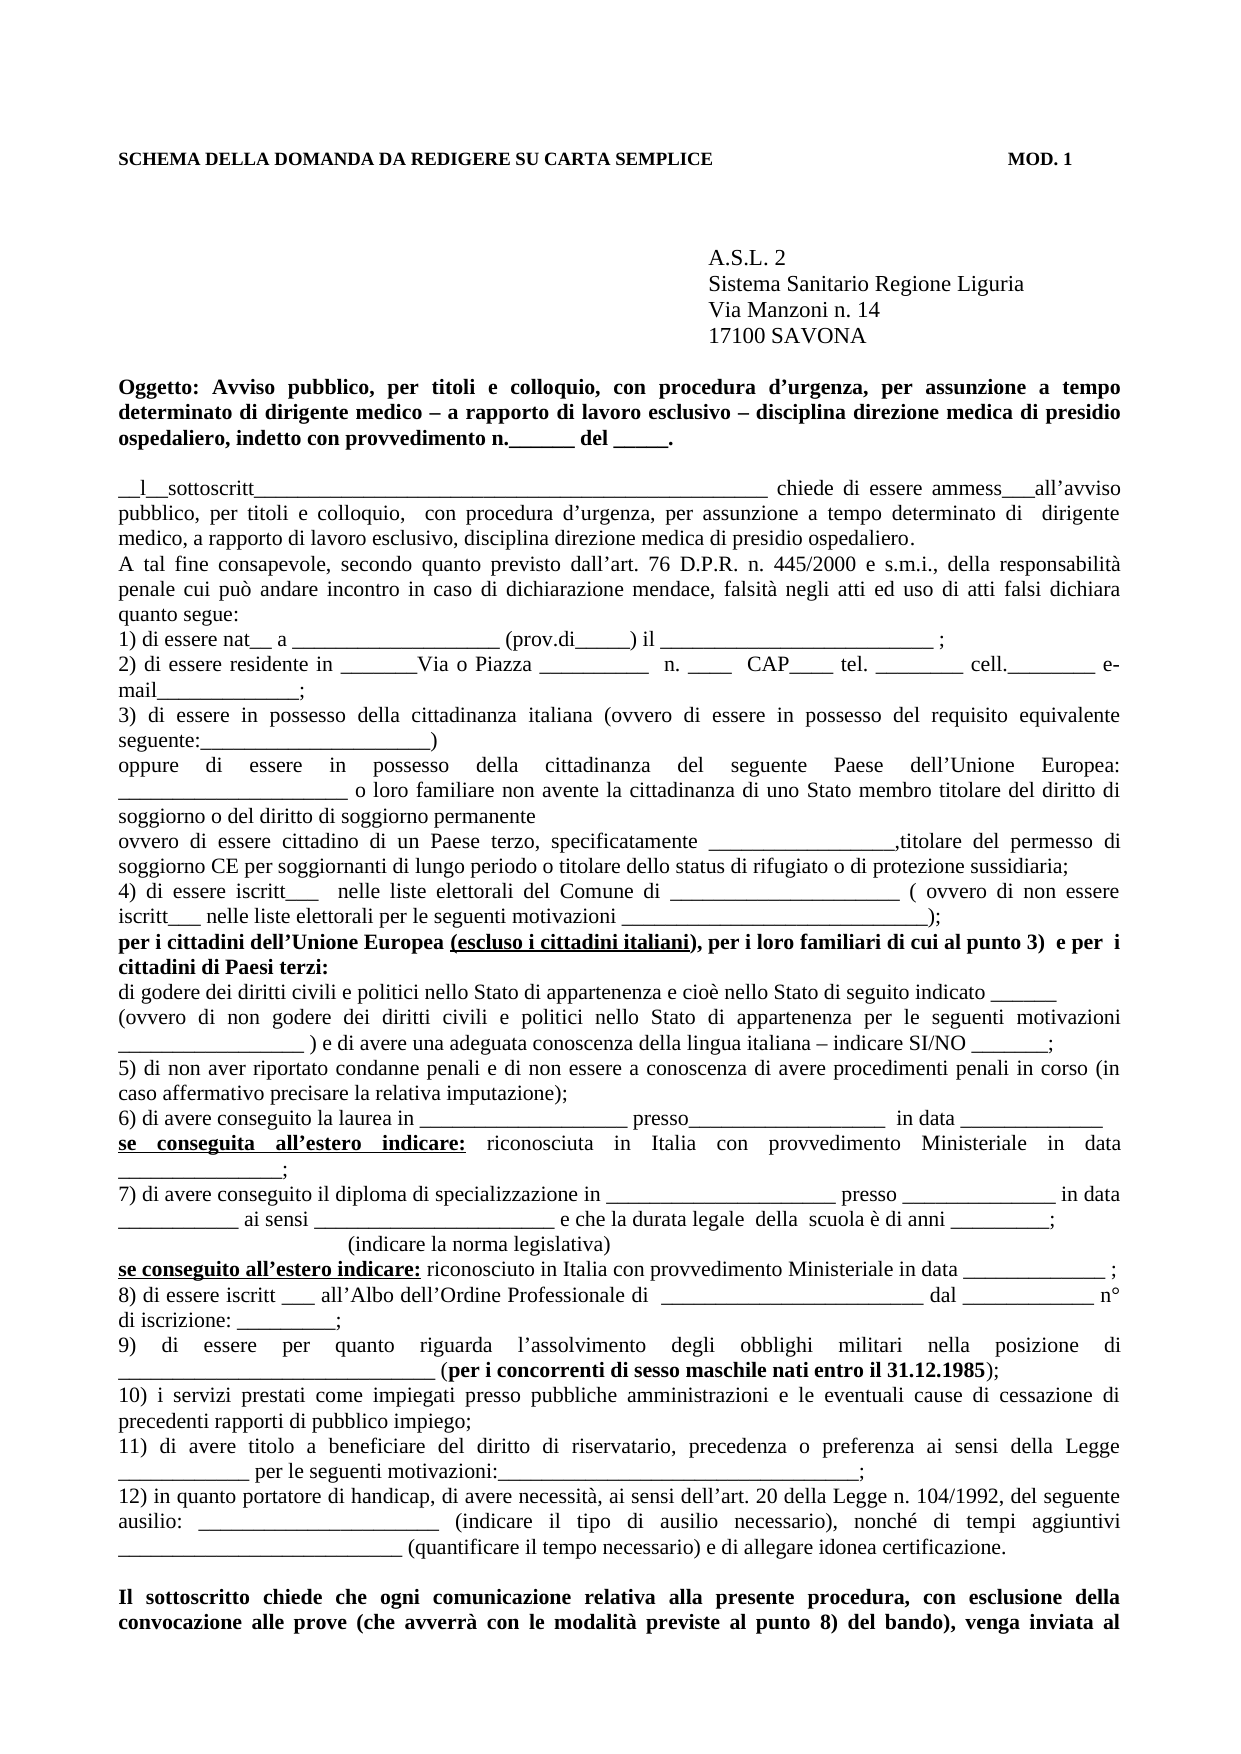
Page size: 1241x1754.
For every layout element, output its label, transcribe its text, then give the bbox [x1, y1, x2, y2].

text (ovvero di non godere dei diritti civili e politici nello Stato di appartenenza per le seguenti motivazioni _________________ ) e di avere una adeguata conoscenza della lingua italiana – indicare SI/NO _______; [118, 1004, 1122, 1055]
text 12) in quanto portatore di handicap, di avere necessità, ai sensi dell’art. 20 della Legge n. 104/1992, del seguente ausilio: ______________________ (indicare il tipo di ausilio necessario), nonché di tempi aggiuntivi __________________________ (quantificare il tempo necessario) e di allegare idonea certificazione. [118, 1483, 1122, 1559]
text 2) di essere residente in _______Via o Piazza __________ n. ____ CAP____ tel. ________ cell.________ e-mail_____________; [118, 651, 1122, 702]
text 10) i servizi prestati come impiegati presso pubbliche amministrazioni e le eventuali cause di cessazione di precedenti rapporti di pubblico impiego; [118, 1382, 1122, 1433]
text 3) di essere in possesso della cittadinanza italiana (ovvero di essere in possesso del requisito equivalente seguente:_____________________) [118, 702, 1122, 752]
text oppure di essere in possesso della cittadinanza del seguente Paese dell’Unione Europea: _____________________ o loro familiare non avente la cittadinanza di uno Stato membro titolare del diritto di soggiorno o del diritto di soggiorno permanente [118, 752, 1122, 828]
text Via Manzoni n. 14 [118, 296, 1122, 323]
text 17100 SAVONA [118, 323, 1122, 349]
text 6) di avere conseguito la laurea in ___________________ presso__________________ in data _____________ [118, 1105, 1122, 1130]
text Sistema Sanitario Regione Liguria [118, 270, 1122, 296]
text se conseguito all’estero indicare: riconosciuto in Italia con provvedimento Ministeriale in data _____________ ; [118, 1256, 1122, 1282]
text di godere dei diritti civili e politici nello Stato di appartenenza e cioè nello Stato di seguito indicato ______ [118, 979, 1122, 1004]
text 1) di essere nat__ a ___________________ (prov.di_____) il _________________________ ; [118, 626, 1122, 651]
text Oggetto: Avviso pubblico, per titoli e colloquio, con procedura d’urgenza, per assunzione a tempo determinato di dirigente medico – a rapporto di lavoro esclusivo – disciplina direzione medica di presidio ospedaliero, indetto con provvedimento n.______ del _____. [118, 374, 1122, 450]
text 4) di essere iscritt___ nelle liste elettorali del Comune di _____________________ ( ovvero di non essere iscritt___ nelle liste elettorali per le seguenti motivazioni ____________________________); [118, 878, 1122, 929]
text 5) di non aver riportato condanne penali e di non essere a conoscenza di avere procedimenti penali in corso (in caso affermativo precisare la relativa imputazione); [118, 1055, 1122, 1105]
text 9) di essere per quanto riguarda l’assolvimento degli obblighi militari nella posizione di _____________________________ (per i concorrenti di sesso maschile nati entro il 31.12.1985); [118, 1332, 1122, 1382]
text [118, 1584, 1122, 1634]
text SCHEMA DELLA DOMANDA DA REDIGERE SU CARTA SEMPLICE MOD. 1 [118, 148, 1122, 169]
text 8) di essere iscritt ___ all’Albo dell’Ordine Professionale di ________________________ dal ____________ n° di iscrizione: _________; [118, 1282, 1122, 1332]
text ovvero di essere cittadino di un Paese terzo, specificatamente _________________,titolare del permesso di soggiorno CE per soggiornanti di lungo periodo o titolare dello status di rifugiato o di protezione sussidiaria; [118, 828, 1122, 878]
text per i cittadini dell’Unione Europea (escluso i cittadini italiani), per i loro familiari di cui al punto 3) e per i cittadini di Paesi terzi: [118, 929, 1122, 979]
text A.S.L. 2 [634, 243, 1122, 270]
text A tal fine consapevole, secondo quanto previsto dall’art. 76 D.P.R. n. 445/2000 e s.m.i., della responsabilità penale cui può andare incontro in caso di dichiarazione mendace, falsità negli atti ed uso di atti falsi dichiara quanto segue: [118, 551, 1122, 626]
text 7) di avere conseguito il diploma di specializzazione in _____________________ presso ______________ in data ___________ ai sensi ______________________ e che la durata legale della scuola è di anni _________; [118, 1181, 1122, 1231]
text __l__sottoscritt_______________________________________________ chiede di essere ammess___all’avviso pubblico, per titoli e colloquio, con procedura d’urgenza, per assunzione a tempo determinato di dirigente medico, a rapporto di lavoro esclusivo, disciplina direzione medica di presidio ospedaliero. [118, 475, 1122, 551]
text se conseguita all’estero indicare: riconosciuta in Italia con provvedimento Ministeriale in data _______________; [118, 1130, 1122, 1181]
text (indicare la norma legislativa) [118, 1231, 1122, 1256]
text 11) di avere titolo a beneficiare del diritto di riservatario, precedenza o preferenza ai sensi della Legge ____________ per le seguenti motivazioni:_________________________________; [118, 1433, 1122, 1483]
